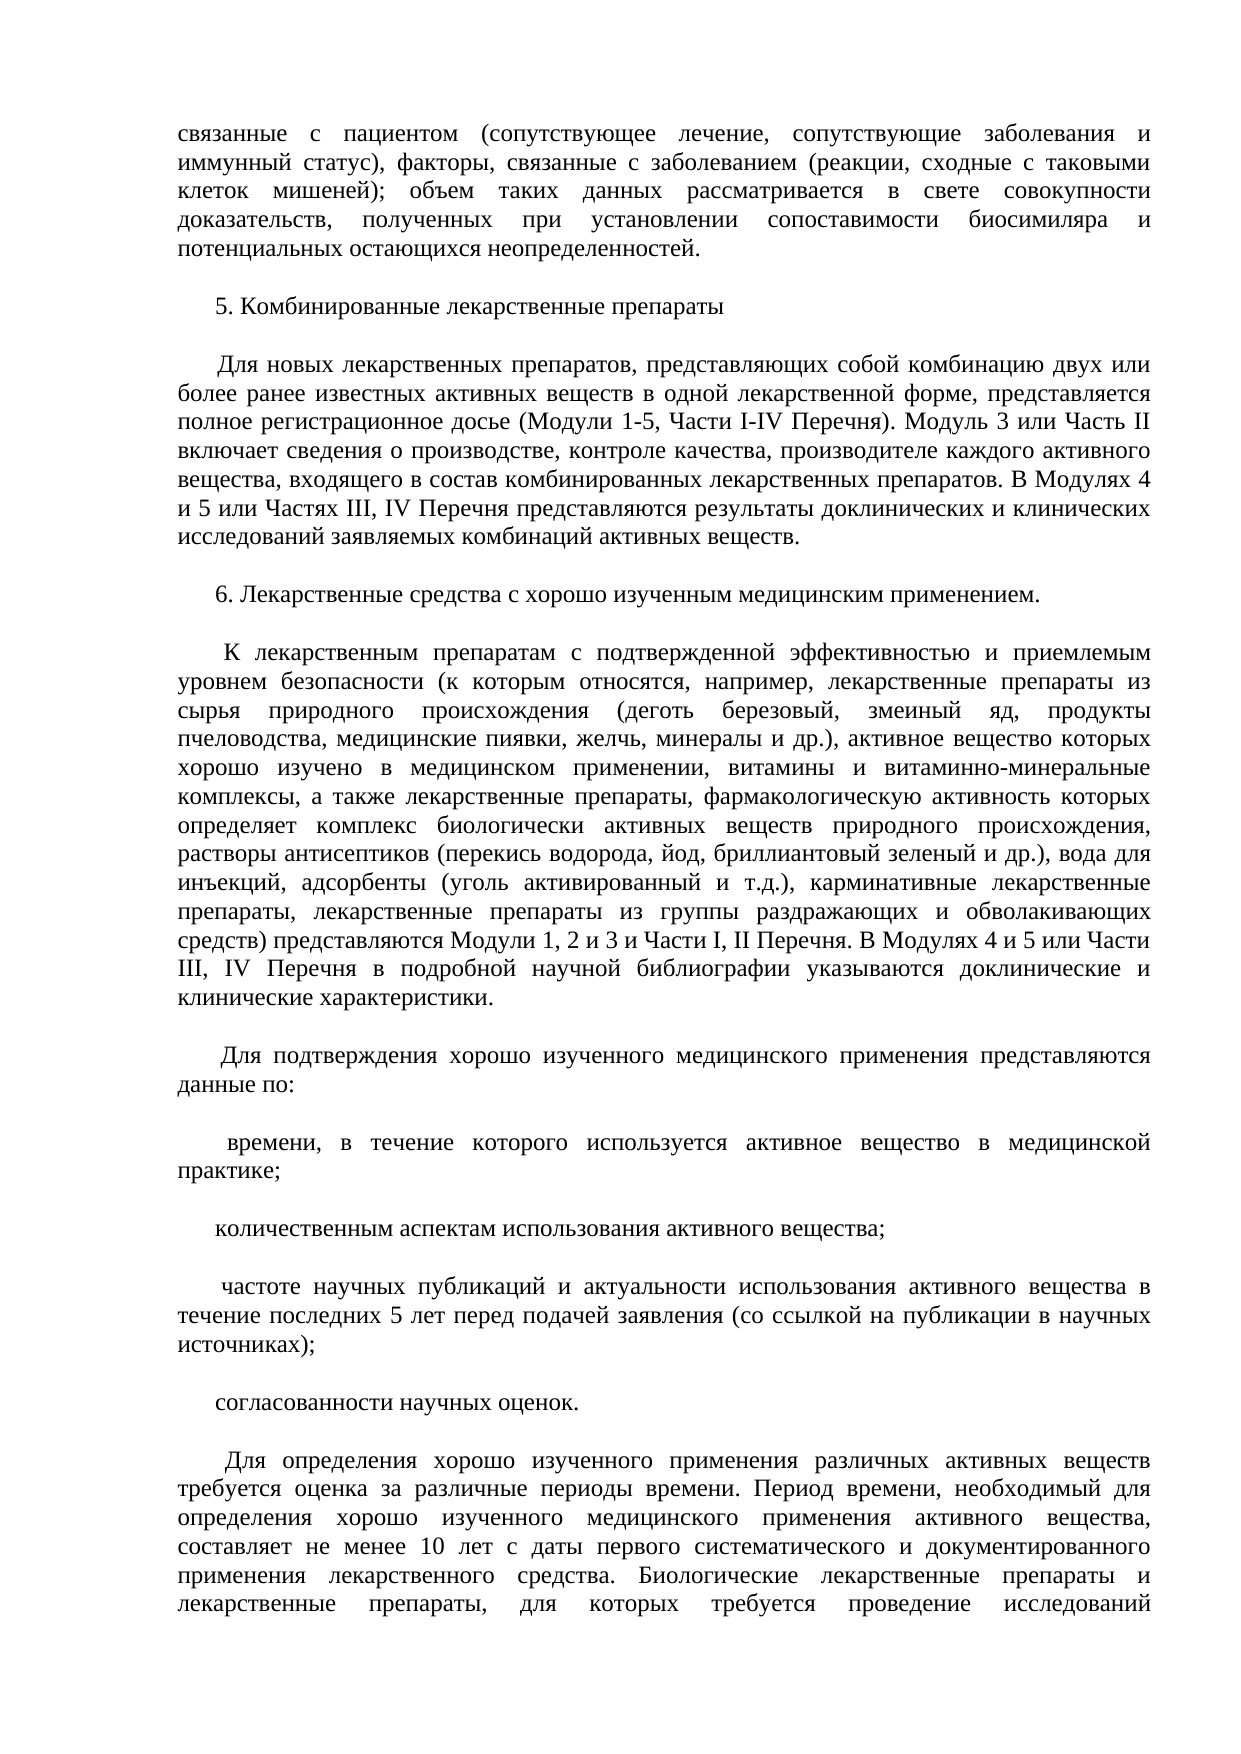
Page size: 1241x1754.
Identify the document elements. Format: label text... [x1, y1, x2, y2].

text частоте научных публикаций и актуальности использования активного вещества в течение последних 5 лет перед подачей заявления (со ссылкой на публикации в научных источниках); [177, 1271, 1152, 1358]
text 5. Комбинированные лекарственные препараты [177, 291, 1152, 320]
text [177, 118, 1152, 262]
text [177, 1445, 1152, 1617]
text количественным аспектам использования активного вещества; [177, 1213, 1152, 1242]
text Для подтверждения хорошо изученного медицинского применения представляются данные по: [177, 1040, 1152, 1098]
text Для новых лекарственных препаратов, представляющих собой комбинацию двух или более ранее известных активных веществ в одной лекарственной форме, представляется полное регистрационное досье (Модули 1-5, Части I-IV Перечня). Модуль 3 или Часть II включает сведения о производстве, контроле качества, производителе каждого активного вещества, входящего в состав комбинированных лекарственных препаратов. В Модулях 4 и 5 или Частях III, IV Перечня представляются результаты доклинических и клинических исследований заявляемых комбинаций активных веществ. [177, 349, 1152, 550]
text К лекарственным препаратам с подтвержденной эффективностью и приемлемым уровнем безопасности (к которым относятся, например, лекарственные препараты из сырья природного происхождения (деготь березовый, змеиный яд, продукты пчеловодства, медицинские пиявки, желчь, минералы и др.), активное вещество которых хорошо изучено в медицинском применении, витамины и витаминно-минеральные комплексы, а также лекарственные препараты, фармакологическую активность которых определяет комплекс биологически активных веществ природного происхождения, растворы антисептиков (перекись водорода, йод, бриллиантовый зеленый и др.), вода для инъекций, адсорбенты (уголь активированный и т.д.), карминативные лекарственные препараты, лекарственные препараты из группы раздражающих и обволакивающих средств) представляются Модули 1, 2 и 3 и Части I, II Перечня. В Модулях 4 и 5 или Части III, IV Перечня в подробной научной библиографии указываются доклинические и клинические характеристики. [177, 637, 1152, 1011]
text согласованности научных оценок. [177, 1387, 1152, 1416]
text времени, в течение которого используется активное вещество в медицинской практике; [177, 1127, 1152, 1184]
text 6. Лекарственные средства с хорошо изученным медицинским применением. [177, 579, 1152, 608]
